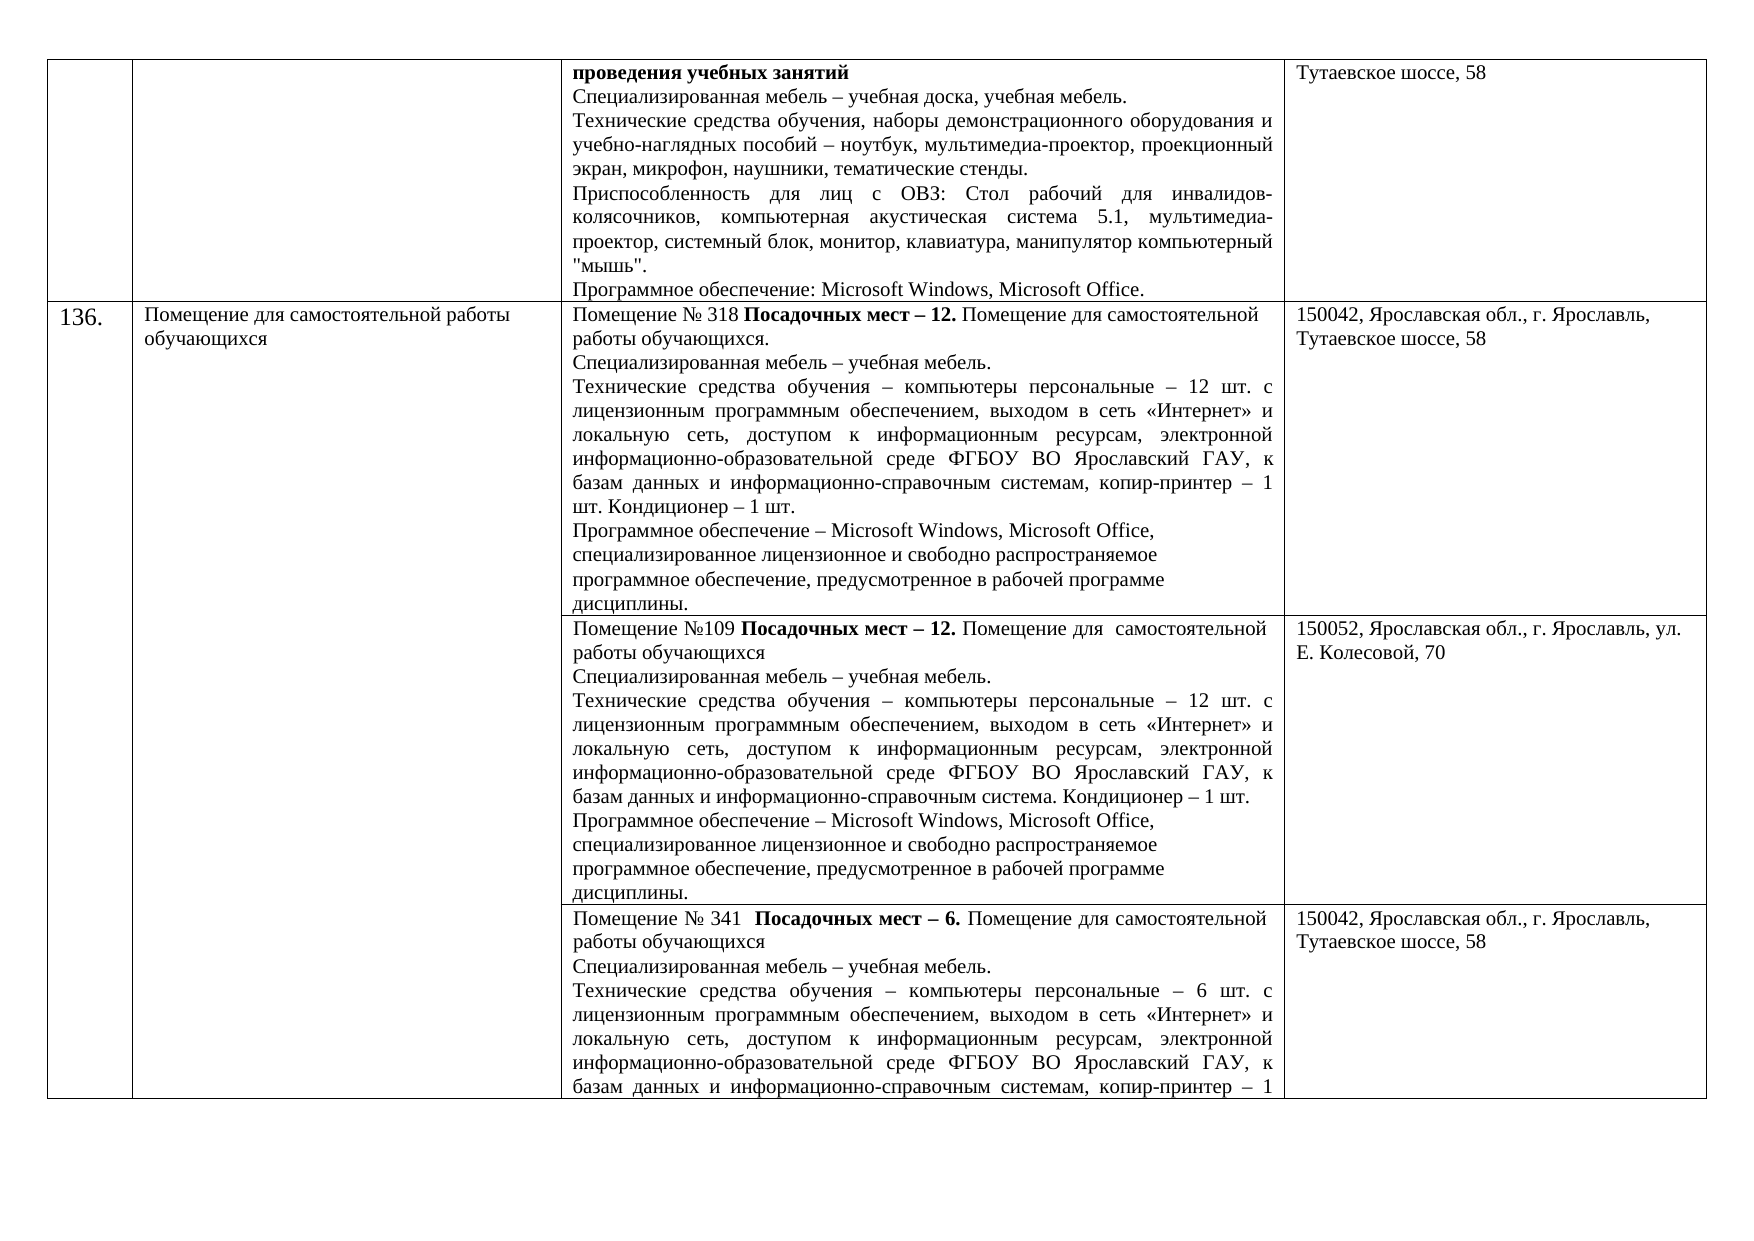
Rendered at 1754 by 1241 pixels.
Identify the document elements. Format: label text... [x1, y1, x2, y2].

table_cell [48, 60, 132, 301]
table_cell [48, 302, 132, 1098]
table_cell Помещение для самостоятельной работы обучающихся [133, 302, 561, 1098]
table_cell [562, 60, 1284, 301]
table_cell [1285, 60, 1706, 301]
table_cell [1285, 905, 1706, 1098]
table_cell Помещение № 318 Посадочных мест – 12. Помещение для самостоятельной работы обучающихся. Специализированная мебель – учебная мебель. Технические средства обучения – компьютеры персональные – 12 шт. с лицензионным программным обеспечением, выходом в сеть «Интернет» и локальную сеть, доступом к информационным ресурсам, электронной информационно-образовательной среде ФГБОУ ВО Ярославский ГАУ, к базам данных и информационно-справочным системам, копир-принтер – 1 шт. Кондиционер – 1 шт. Программное обеспечение – Microsoft Windows, Microsoft Office, специализированное лицензионное и свободно распространяемое программное обеспечение, предусмотренное в рабочей программе дисциплины. [562, 302, 1284, 614]
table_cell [562, 905, 1284, 1098]
table_cell Помещение №109 Посадочных мест – 12. Помещение для самостоятельной работы обучающихся Специализированная мебель – учебная мебель. Технические средства обучения – компьютеры персональные – 12 шт. с лицензионным программным обеспечением, выходом в сеть «Интернет» и локальную сеть, доступом к информационным ресурсам, электронной информационно-образовательной среде ФГБОУ ВО Ярославский ГАУ, к базам данных и информационно-справочным система. Кондиционер – 1 шт. Программное обеспечение – Microsoft Windows, Microsoft Office, специализированное лицензионное и свободно распространяемое программное обеспечение, предусмотренное в рабочей программе дисциплины. [562, 616, 1284, 904]
table_cell 150042, Ярославская обл., г. Ярославль, Тутаевское шоссе, 58 [1285, 302, 1706, 614]
table_cell 150052, Ярославская обл., г. Ярославль, ул. Е. Колесовой, 70 [1285, 616, 1706, 904]
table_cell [133, 60, 561, 301]
